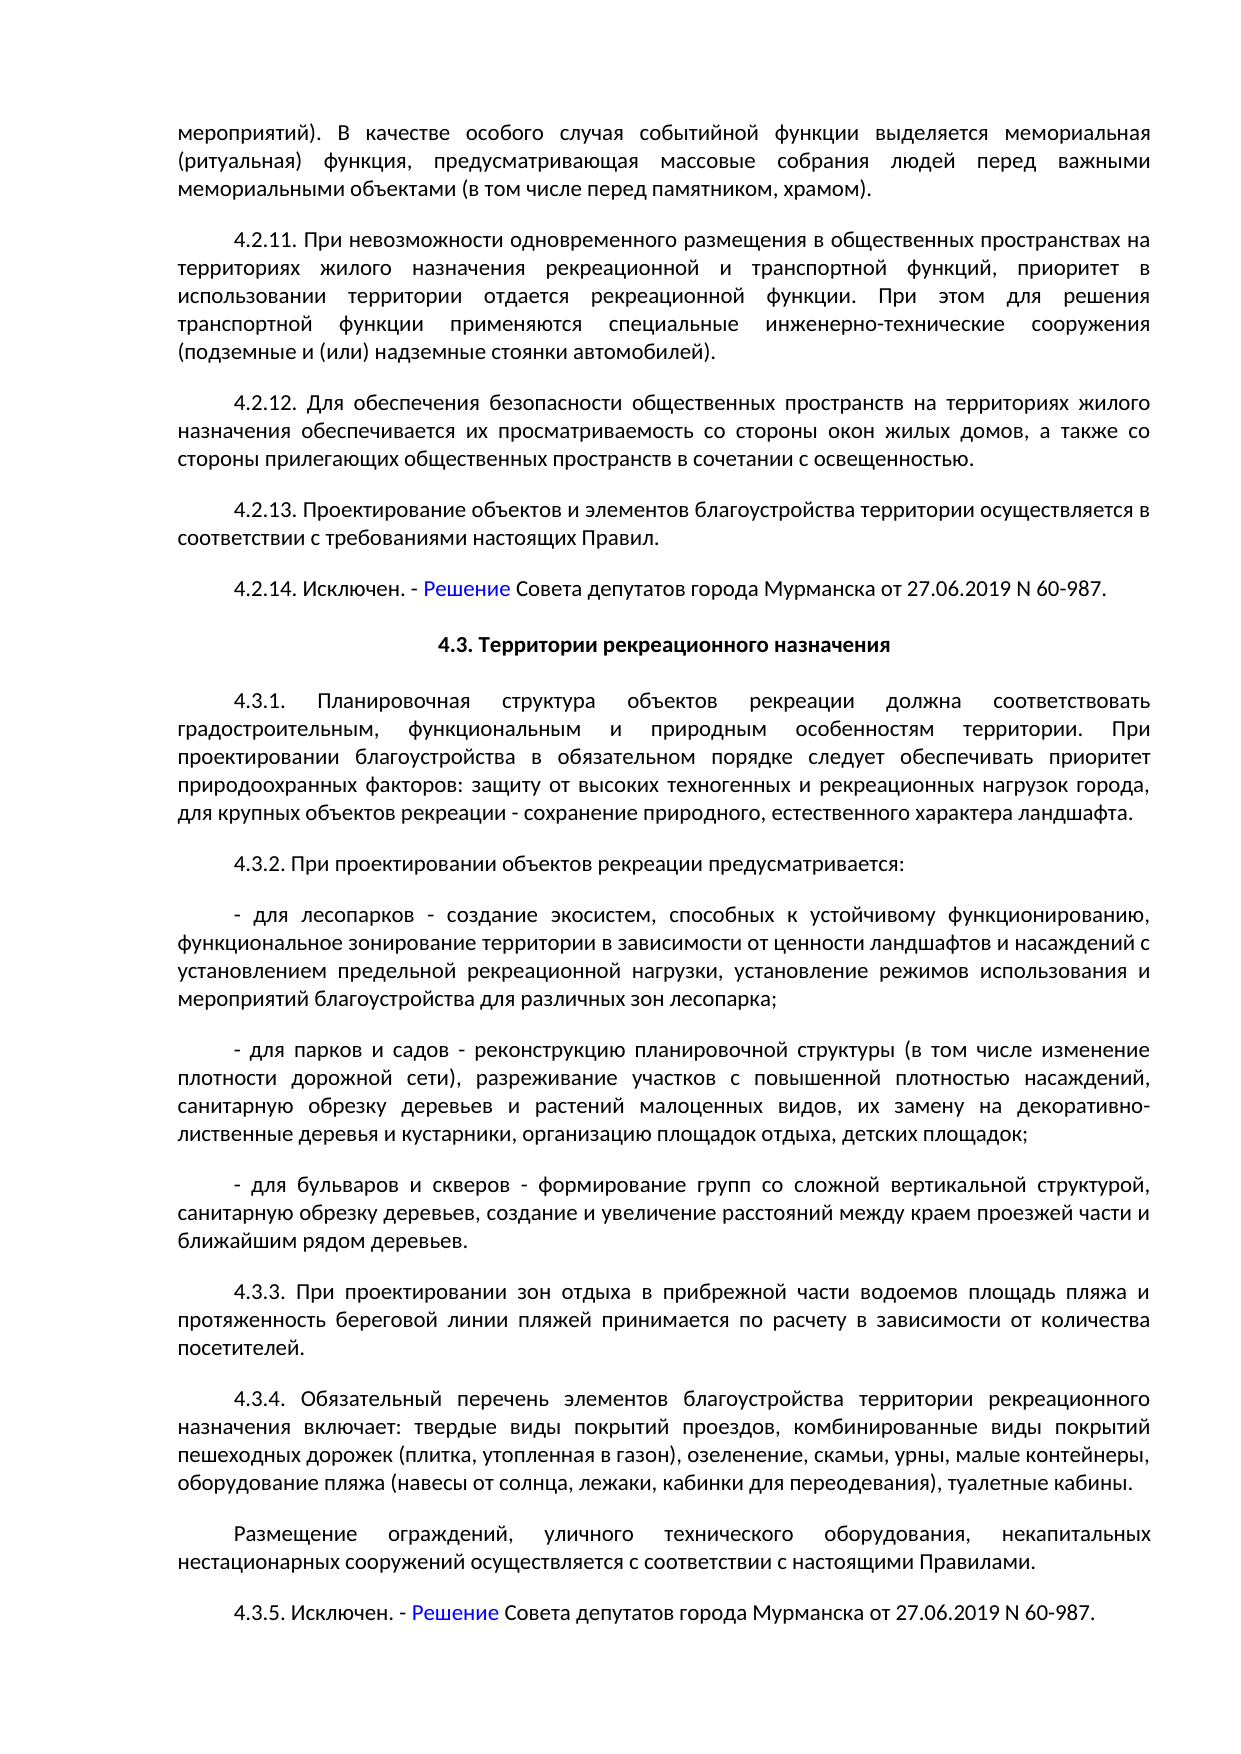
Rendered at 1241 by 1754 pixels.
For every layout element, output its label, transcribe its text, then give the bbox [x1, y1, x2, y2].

text 4.2.12. Для обеспечения безопасности общественных пространств на территориях жилого назначения обеспечивается их просматриваемость со стороны окон жилых домов, а также со стороны прилегающих общественных пространств в сочетании с освещенностью. [177, 388, 1152, 472]
text Размещение ограждений, уличного технического оборудования, некапитальных нестационарных сооружений осуществляется с соответствии с настоящими Правилами. [177, 1519, 1152, 1575]
text 4.2.11. При невозможности одновременного размещения в общественных пространствах на территориях жилого назначения рекреационной и транспортной функций, приоритет в использовании территории отдается рекреационной функции. При этом для решения транспортной функции применяются специальные инженерно-технические сооружения (подземные и (или) надземные стоянки автомобилей). [177, 225, 1152, 365]
title 4.3. Территории рекреационного назначения [177, 630, 1152, 658]
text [177, 118, 1152, 202]
text 4.2.14. Исключен. - Решение Совета депутатов города Мурманска от 27.06.2019 N 60-987. [177, 574, 1152, 602]
text 4.3.3. При проектировании зон отдыха в прибрежной части водоемов площадь пляжа и протяженность береговой линии пляжей принимается по расчету в зависимости от количества посетителей. [177, 1277, 1152, 1361]
text 4.2.13. Проектирование объектов и элементов благоустройства территории осуществляется в соответствии с требованиями настоящих Правил. [177, 495, 1152, 551]
text 4.3.1. Планировочная структура объектов рекреации должна соответствовать градостроительным, функциональным и природным особенностям территории. При проектировании благоустройства в обязательном порядке следует обеспечивать приоритет природоохранных факторов: защиту от высоких техногенных и рекреационных нагрузок города, для крупных объектов рекреации - сохранение природного, естественного характера ландшафта. [177, 686, 1152, 826]
text - для лесопарков - создание экосистем, способных к устойчивому функционированию, функциональное зонирование территории в зависимости от ценности ландшафтов и насаждений с установлением предельной рекреационной нагрузки, установление режимов использования и мероприятий благоустройства для различных зон лесопарка; [177, 900, 1152, 1012]
text 4.3.2. При проектировании объектов рекреации предусматривается: [177, 849, 1152, 877]
text - для парков и садов - реконструкцию планировочной структуры (в том числе изменение плотности дорожной сети), разреживание участков с повышенной плотностью насаждений, санитарную обрезку деревьев и растений малоценных видов, их замену на декоративно-лиственные деревья и кустарники, организацию площадок отдыха, детских площадок; [177, 1035, 1152, 1147]
text 4.3.5. Исключен. - Решение Совета депутатов города Мурманска от 27.06.2019 N 60-987. [177, 1598, 1152, 1626]
text - для бульваров и скверов - формирование групп со сложной вертикальной структурой, санитарную обрезку деревьев, создание и увеличение расстояний между краем проезжей части и ближайшим рядом деревьев. [177, 1170, 1152, 1254]
text 4.3.4. Обязательный перечень элементов благоустройства территории рекреационного назначения включает: твердые виды покрытий проездов, комбинированные виды покрытий пешеходных дорожек (плитка, утопленная в газон), озеленение, скамьи, урны, малые контейнеры, оборудование пляжа (навесы от солнца, лежаки, кабинки для переодевания), туалетные кабины. [177, 1384, 1152, 1496]
